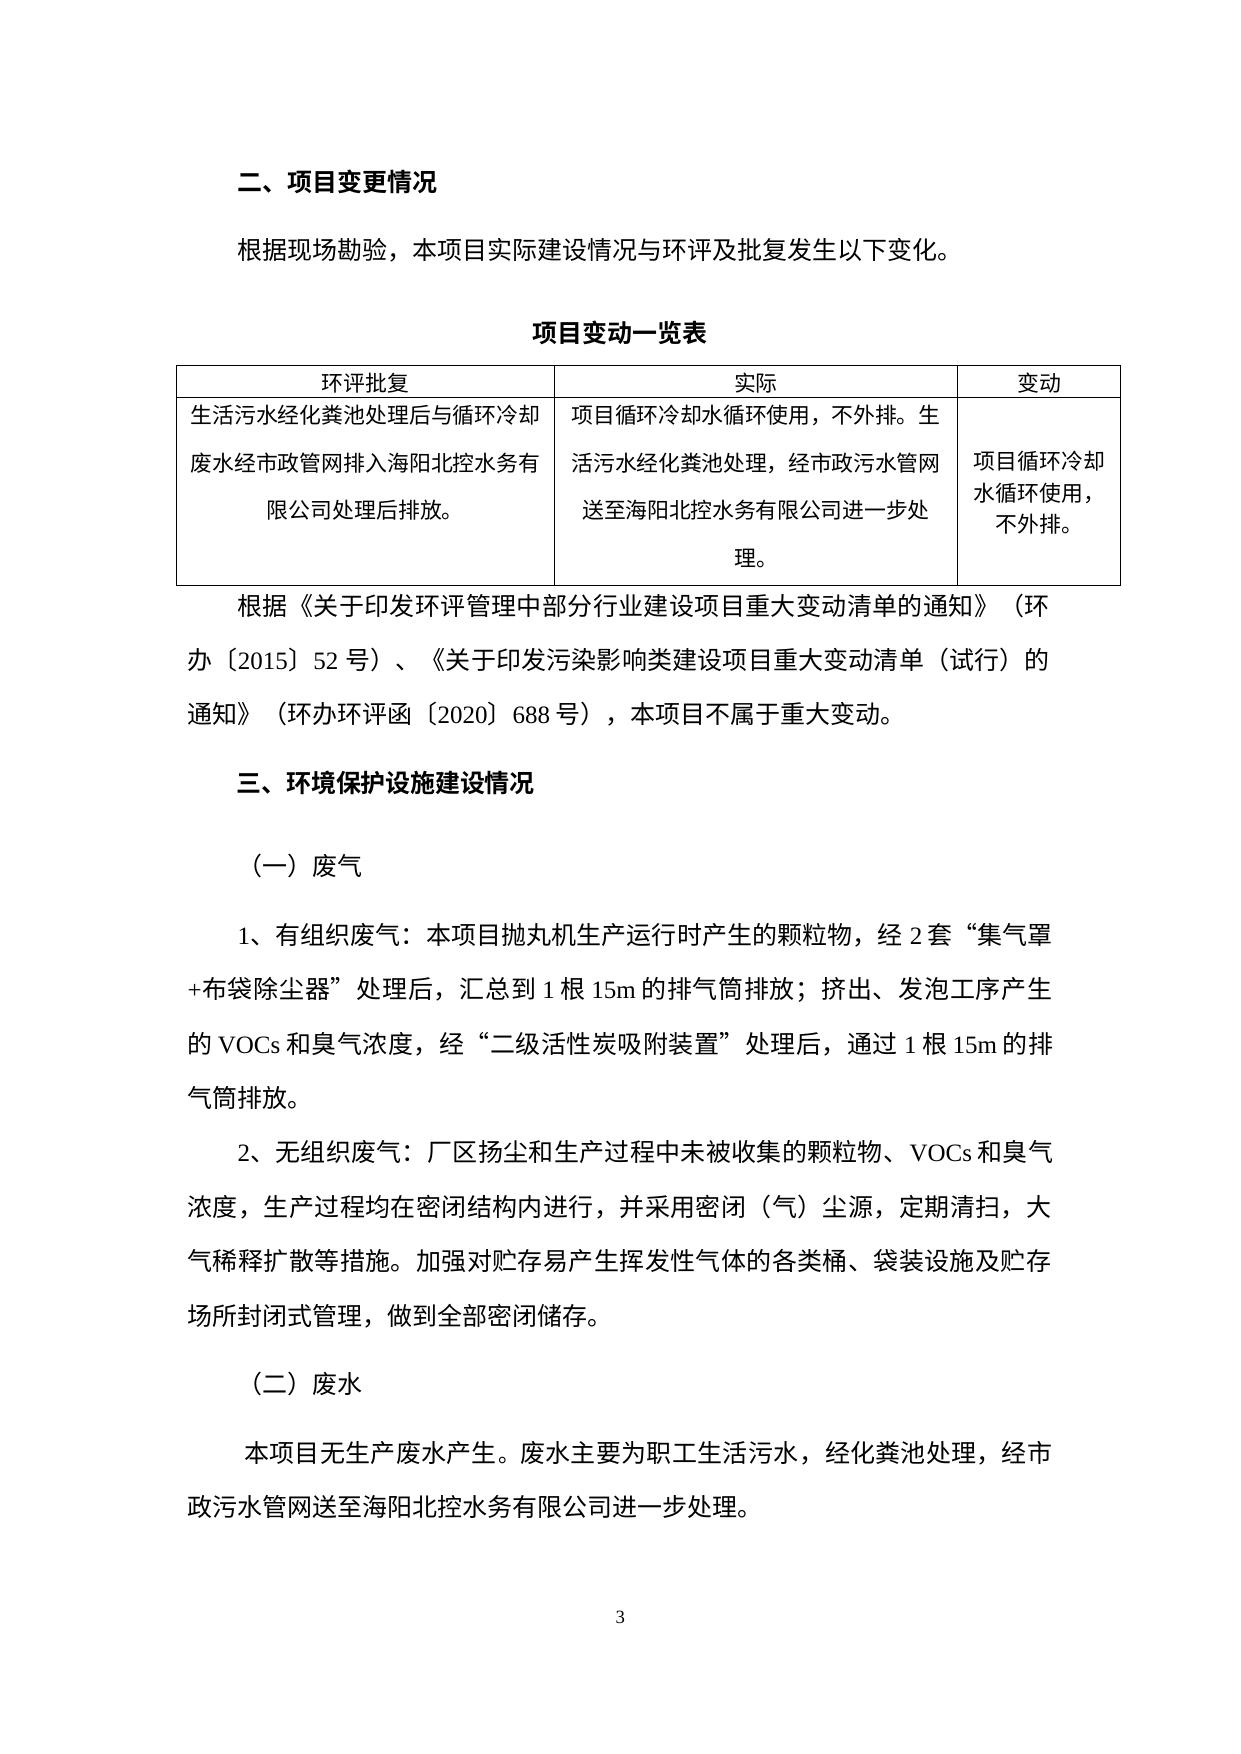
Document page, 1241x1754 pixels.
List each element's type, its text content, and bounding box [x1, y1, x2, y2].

text 三、环境保护设施建设情况 [187, 749, 1053, 814]
table_cell 生活污水经化粪池处理后与循环冷却废水经市政管网排入海阳北控水务有限公司处理后排放。 [177, 398, 554, 585]
text 根据《关于印发环评管理中部分行业建设项目重大变动清单的通知》（环办〔2015〕52 号）、《关于印发污染影响类建设项目重大变动清单（试行）的通知》（环办环评函〔2020〕688号），本项目不属于重大变动。 [187, 586, 1053, 731]
table_cell 项目循环冷却水循环使用，不外排。 [958, 398, 1120, 585]
table_header 环评批复 [177, 366, 554, 397]
text 项目变动一览表 [187, 299, 1053, 364]
text 2、无组织废气：厂区扬尘和生产过程中未被收集的颗粒物、VOCs和臭气浓度，生产过程均在密闭结构内进行，并采用密闭（气）尘源，定期清扫，大气稀释扩散等措施。加强对贮存易产生挥发性气体的各类桶、袋装设施及贮存场所封闭式管理，做到全部密闭储存。 [187, 1133, 1053, 1332]
text （二）废水 [187, 1350, 1053, 1415]
text 根据现场勘验，本项目实际建设情况与环评及批复发生以下变化。 [187, 216, 1053, 281]
table_cell 项目循环冷却水循环使用，不外排。生活污水经化粪池处理，经市政污水管网送至海阳北控水务有限公司进一步处理。 [555, 398, 957, 585]
table_header 变动 [958, 366, 1120, 397]
text 本项目无生产废水产生。废水主要为职工生活污水，经化粪池处理，经市政污水管网送至海阳北控水务有限公司进一步处理。 [187, 1433, 1053, 1524]
text 1、有组织废气：本项目抛丸机生产运行时产生的颗粒物，经2套“集气罩+布袋除尘器”处理后，汇总到1根15m的排气筒排放；挤出、发泡工序产生的VOCs和臭气浓度，经“二级活性炭吸附装置”处理后，通过1根15m的排气筒排放。 [187, 915, 1053, 1115]
table_header 实际 [555, 366, 957, 397]
text （一）废气 [187, 832, 1053, 897]
text 二、项目变更情况 [187, 162, 1053, 198]
